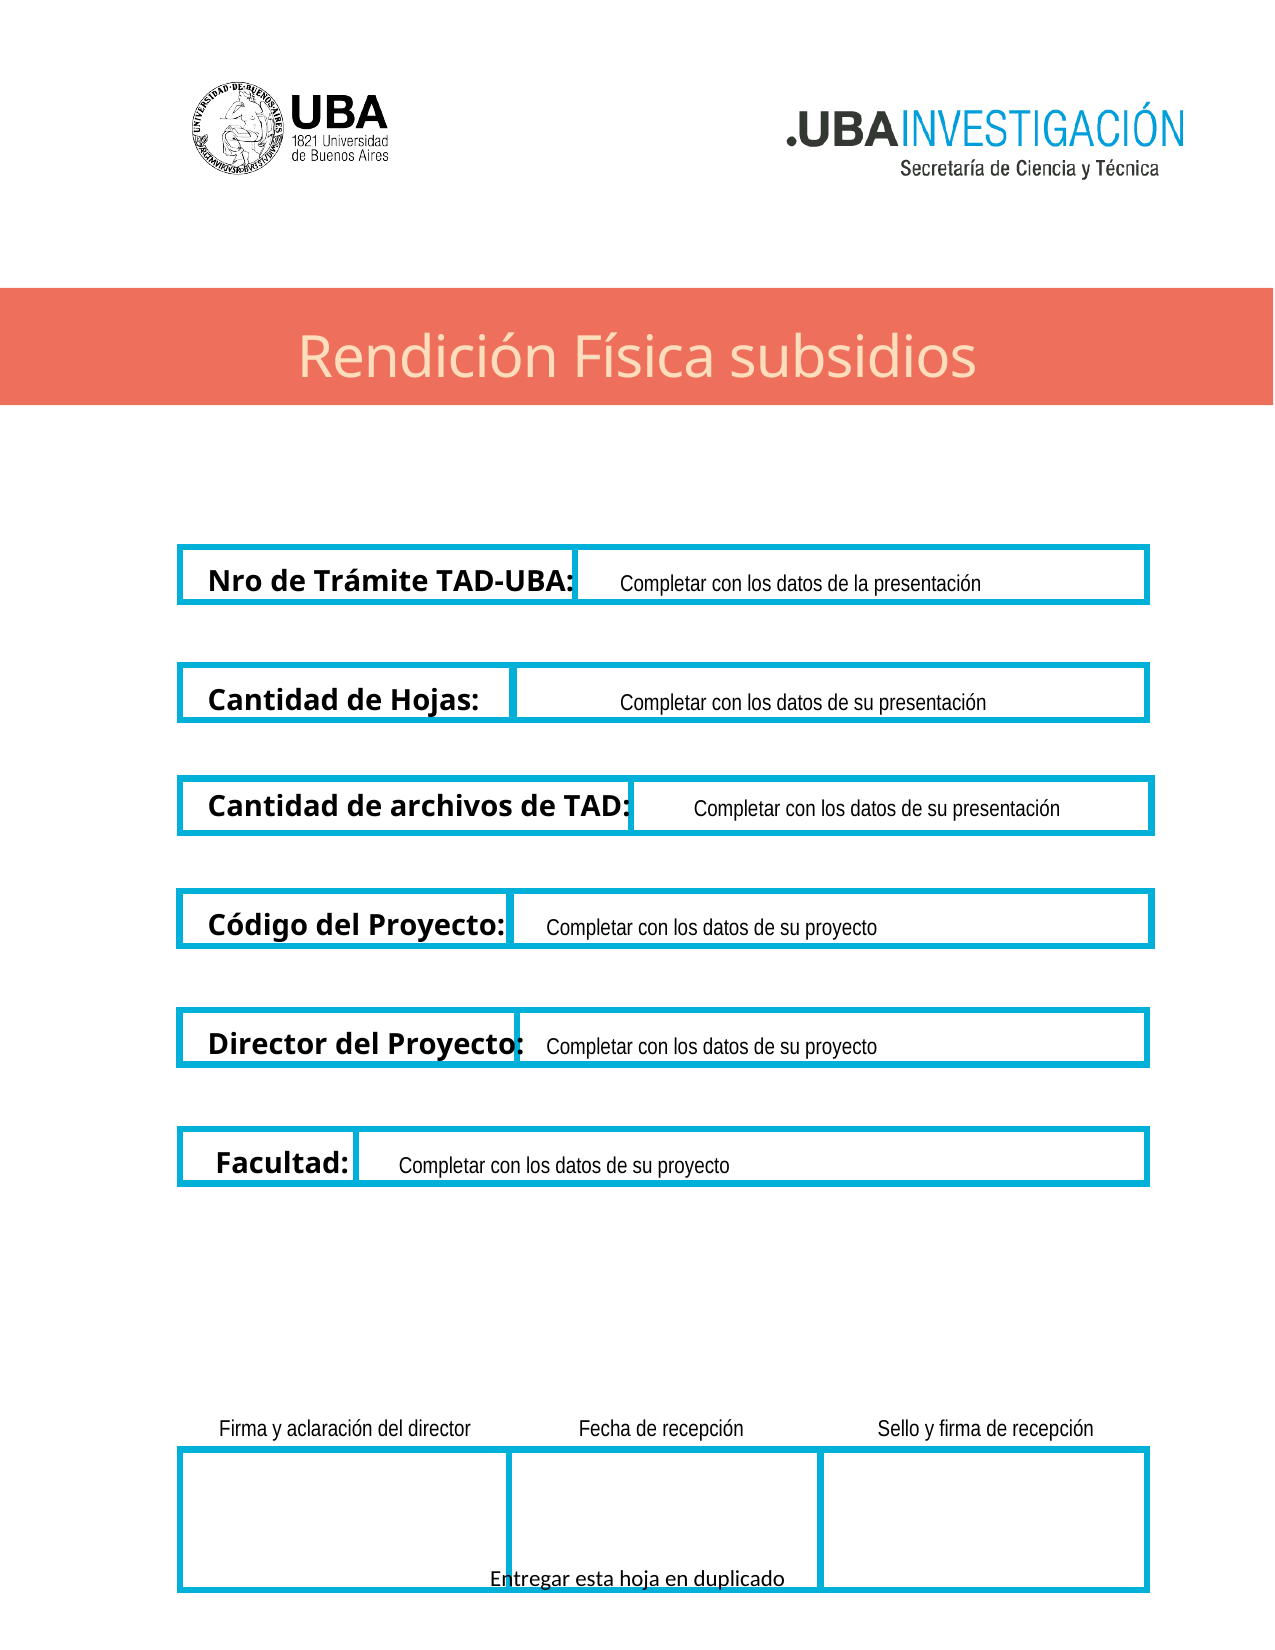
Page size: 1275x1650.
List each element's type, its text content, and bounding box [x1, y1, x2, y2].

text Nro de Trámite TAD-UBA: Completar con los datos de la presentación [177, 560, 1098, 600]
text Firma y aclaración del director Fecha de recepción Sello y firma de recepción [177, 1414, 1098, 1441]
text Cantidad de Hojas: Completar con los datos de su presentación [177, 679, 1098, 719]
text Cantidad de archivos de TAD: Completar con los datos de su presentación [177, 785, 1098, 825]
text Código del Proyecto: Completar con los datos de su proyecto [177, 904, 1098, 944]
picture [778, 75, 1196, 189]
title Rendición Física subsidios [177, 315, 1098, 394]
picture [177, 73, 409, 180]
text Director del Proyecto: Completar con los datos de su proyecto [177, 1023, 1098, 1063]
text Facultad: Completar con los datos de su proyecto [177, 1142, 1098, 1182]
